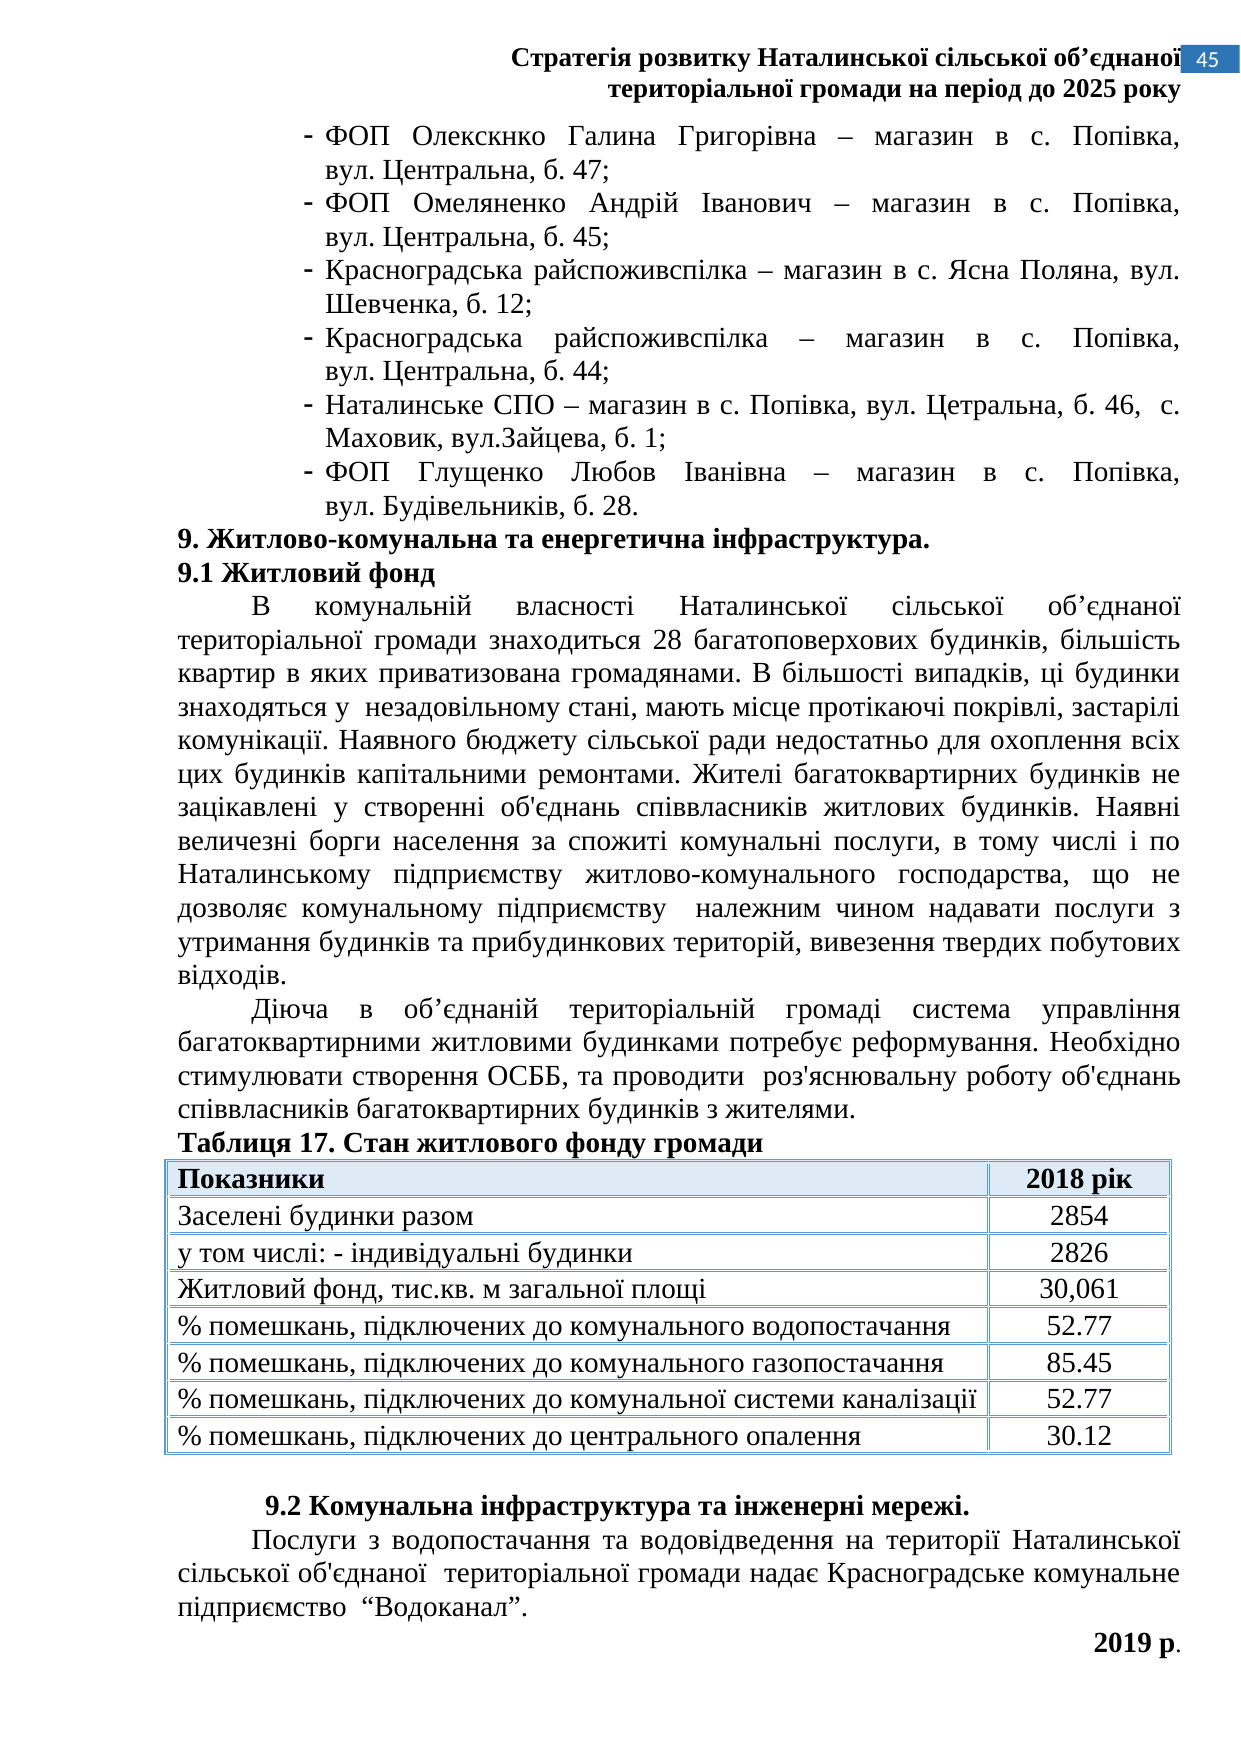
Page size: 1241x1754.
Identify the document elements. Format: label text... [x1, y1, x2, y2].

table_cell 2854 [988, 1195, 1170, 1232]
table_cell % помешкань, підключених до комунального водопостачання [166, 1305, 988, 1342]
table_cell % помешкань, підключених до комунального газопостачання [168, 1342, 987, 1378]
list ФОП Глущенко Любов Іванівна – магазин в с. Попівка, вул. Будівельників, б. 28. [303, 454, 1181, 521]
table_header 2018 рік [988, 1162, 1169, 1195]
table_cell 52.77 [990, 1379, 1169, 1415]
table_cell у том числі: - індивідуальні будинки [168, 1232, 987, 1268]
text 9. Житлово-комунальна та енергетична інфраструктура. [177, 521, 1181, 555]
list ФОП Омеляненко Андрій Іванович – магазин в с. Попівка, вул. Центральна, б. 45; [303, 185, 1181, 252]
table_cell 30.12 [988, 1415, 1170, 1452]
table_cell Заселені будинки разом [166, 1195, 988, 1232]
table_cell 2826 [990, 1232, 1169, 1268]
table_cell % помешкань, підключених до комунальної системи каналізації [168, 1379, 987, 1415]
list Красноградська райспоживспілка – магазин в с. Попівка, вул. Центральна, б. 44; [303, 320, 1181, 387]
table_cell % помешкань, підключених до центрального опалення [166, 1415, 988, 1452]
table_cell Житловий фонд, тис.кв. м загальної площі [168, 1269, 987, 1305]
text Послуги з водопостачання та водовідведення на території Наталинської сільської об'єднаної територіальної громади надає Красноградське комунальне підприємство “Водоканал”. [177, 1522, 1181, 1623]
table_header Показники [168, 1162, 988, 1195]
text Діюча в об’єднаній територіальній громаді система управління багатоквартирними житловими будинками потребує реформування. Необхідно стимулювати створення ОСББ, та проводити роз'яснювальну роботу об'єднань співвласників багатоквартирних будинків з жителями. [177, 991, 1181, 1125]
text Таблиця 17. Стан житлового фонду громади [177, 1125, 1181, 1158]
list Красноградська райспоживспілка – магазин в с. Ясна Поляна, вул. Шевченка, б. 12; [303, 252, 1181, 320]
text 9.2 Комунальна інфраструктура та інженерні мережі. [265, 1488, 1181, 1522]
text В комунальній власності Наталинської сільської об’єднаної територіальної громади знаходиться 28 багатоповерхових будинків, більшість квартир в яких приватизована громадянами. В більшості випадків, ці будинки знаходяться у незадовільному стані, мають місце протікаючі покрівлі, застарілі комунікації. Наявного бюджету сільської ради недостатньо для охоплення всіх цих будинків капітальними ремонтами. Жителі багатоквартирних будинків не зацікавлені у створенні об'єднань співвласників житлових будинків. Наявні величезні борги населення за спожиті комунальні послуги, в тому числі і по Наталинському підприємству житлово-комунального господарства, що не дозволяє комунальному підприємству належним чином надавати послуги з утримання будинків та прибудинкових територій, вивезення твердих побутових відходів. [177, 588, 1181, 991]
table_cell 52.77 [988, 1305, 1170, 1342]
list ФОП Олекскнко Галина Григорівна – магазин в с. Попівка, вул. Центральна, б. 47; [303, 118, 1181, 185]
text 9.1 Житловий фонд [177, 555, 1181, 588]
table_cell 85.45 [990, 1342, 1169, 1378]
list Наталинське СПО – магазин в с. Попівка, вул. Цетральна, б. 46, с. Маховик, вул.Зайцева, б. 1; [303, 387, 1181, 454]
table_cell 30,061 [990, 1269, 1169, 1305]
